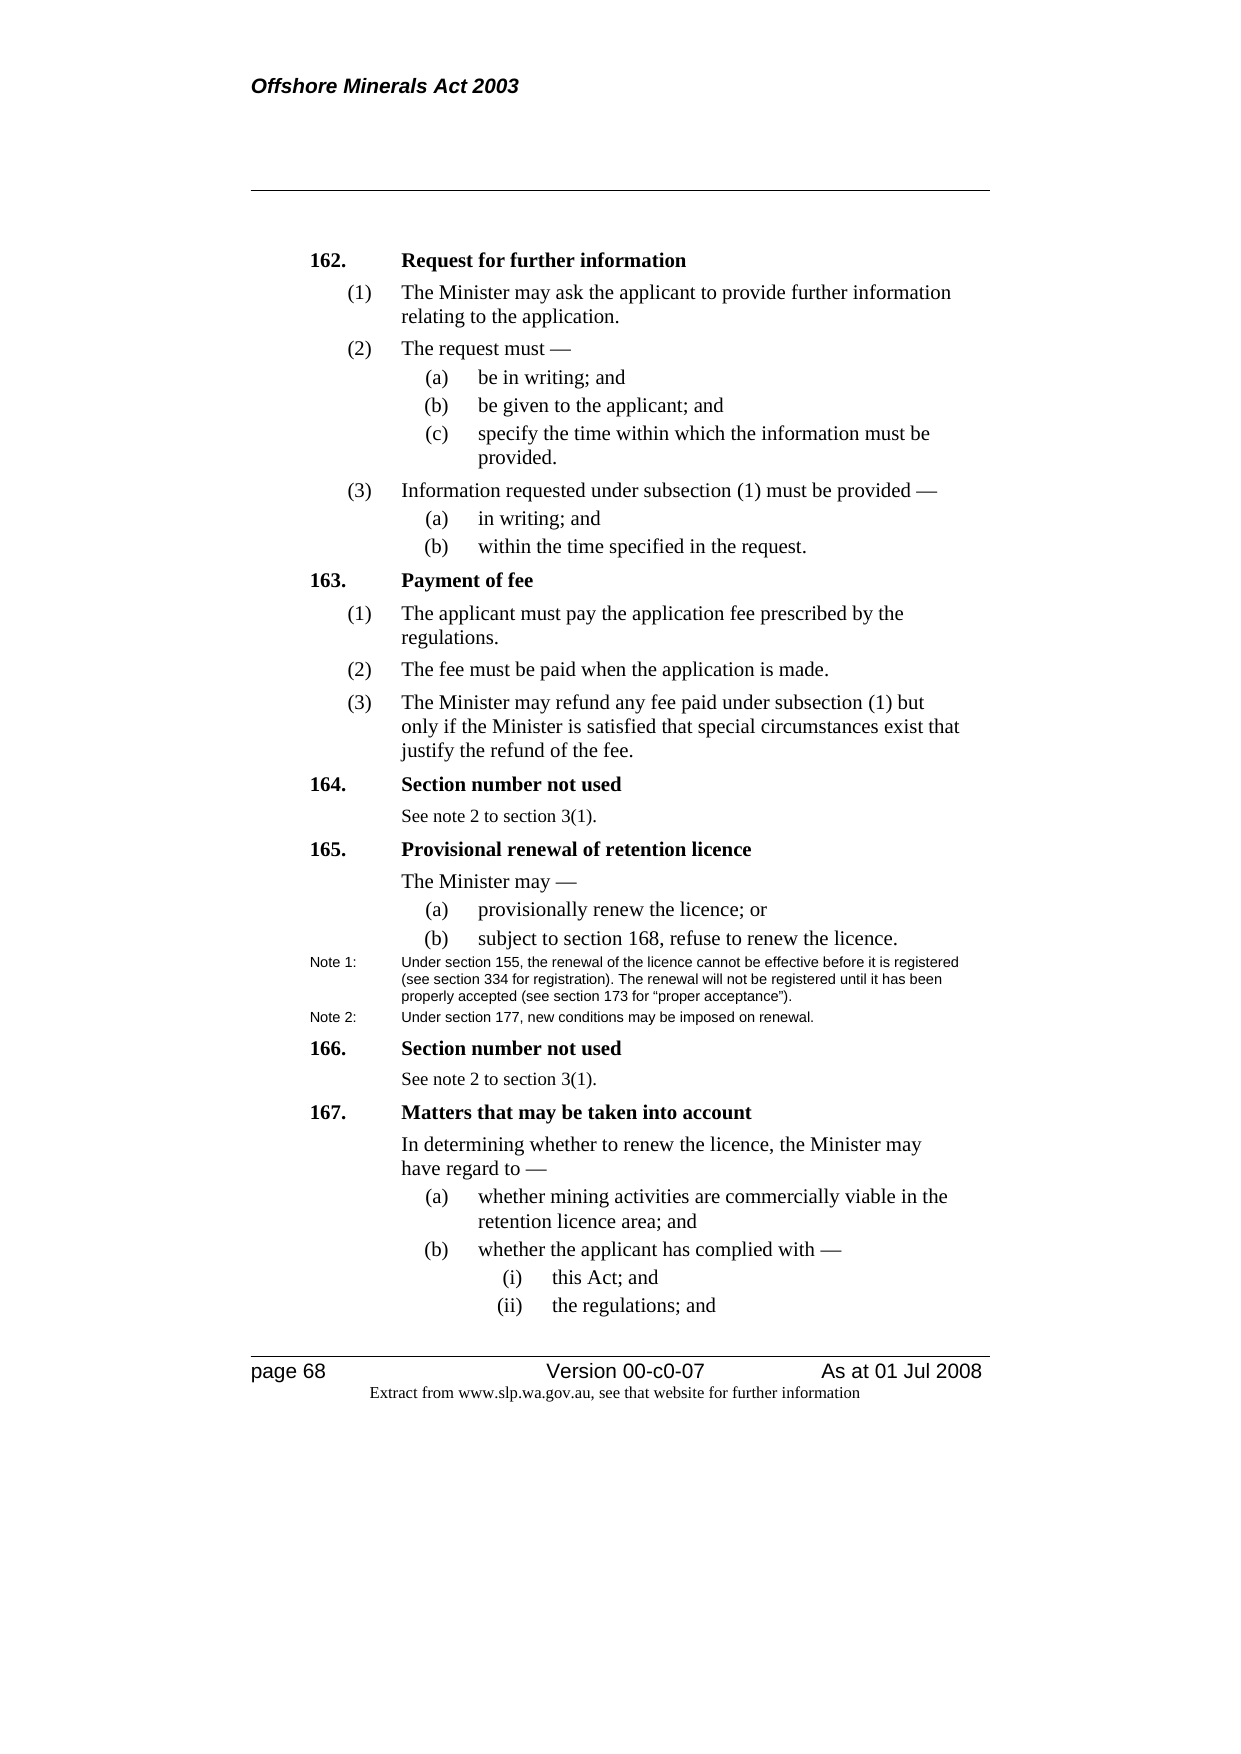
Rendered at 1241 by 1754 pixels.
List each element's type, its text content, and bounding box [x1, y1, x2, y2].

text (ii) the regulations; and [463, 1293, 960, 1317]
text (b) within the time specified in the request. [389, 534, 960, 558]
text (b) whether the applicant has complied with — [389, 1237, 960, 1261]
subtitle 165. Provisional renewal of retention licence [309, 837, 960, 861]
subtitle 164. Section number not used [309, 772, 960, 796]
text (a) whether mining activities are commercially viable in the retention licence area; and [389, 1184, 960, 1233]
text Note 1: Under section 155, the renewal of the licence cannot be effective before it is registered (see section 334 for registration). The renewal will not be registered until it has been properly accepted (see section 173 for “proper acceptance”). [309, 954, 960, 1004]
subtitle 163. Payment of fee [309, 568, 960, 592]
text In determining whether to renew the licence, the Minister may have regard to — [312, 1132, 960, 1180]
text (b) subject to section 168, refuse to renew the licence. [389, 926, 960, 949]
text (a) in writing; and [389, 506, 960, 530]
subtitle 166. Section number not used [309, 1035, 960, 1059]
text (3) Information requested under subsection (1) must be provided — [312, 477, 960, 502]
text (2) The fee must be paid when the application is made. [312, 657, 960, 681]
text (1) The Minister may ask the applicant to provide further information relating to the application. [312, 280, 960, 328]
text (3) The Minister may refund any fee paid under subsection (1) but only if the Minister is satisfied that special circumstances exist that justify the refund of the fee. [312, 690, 960, 762]
text (c) specify the time within which the information must be provided. [389, 421, 960, 469]
text (2) The request must — [312, 336, 960, 360]
subtitle 167. Matters that may be taken into account [309, 1100, 960, 1124]
text (a) be in writing; and [389, 364, 960, 389]
text See note 2 to section 3(1). [312, 805, 960, 826]
text (b) be given to the applicant; and [389, 393, 960, 417]
text (i) this Act; and [463, 1265, 960, 1289]
subtitle 162. Request for further information [309, 247, 960, 272]
text (1) The applicant must pay the application fee prescribed by the regulations. [312, 601, 960, 649]
text See note 2 to section 3(1). [312, 1068, 960, 1089]
text Note 2: Under section 177, new conditions may be imposed on renewal. [309, 1008, 960, 1025]
text (a) provisionally renew the licence; or [389, 897, 960, 921]
text The Minister may — [312, 869, 960, 893]
